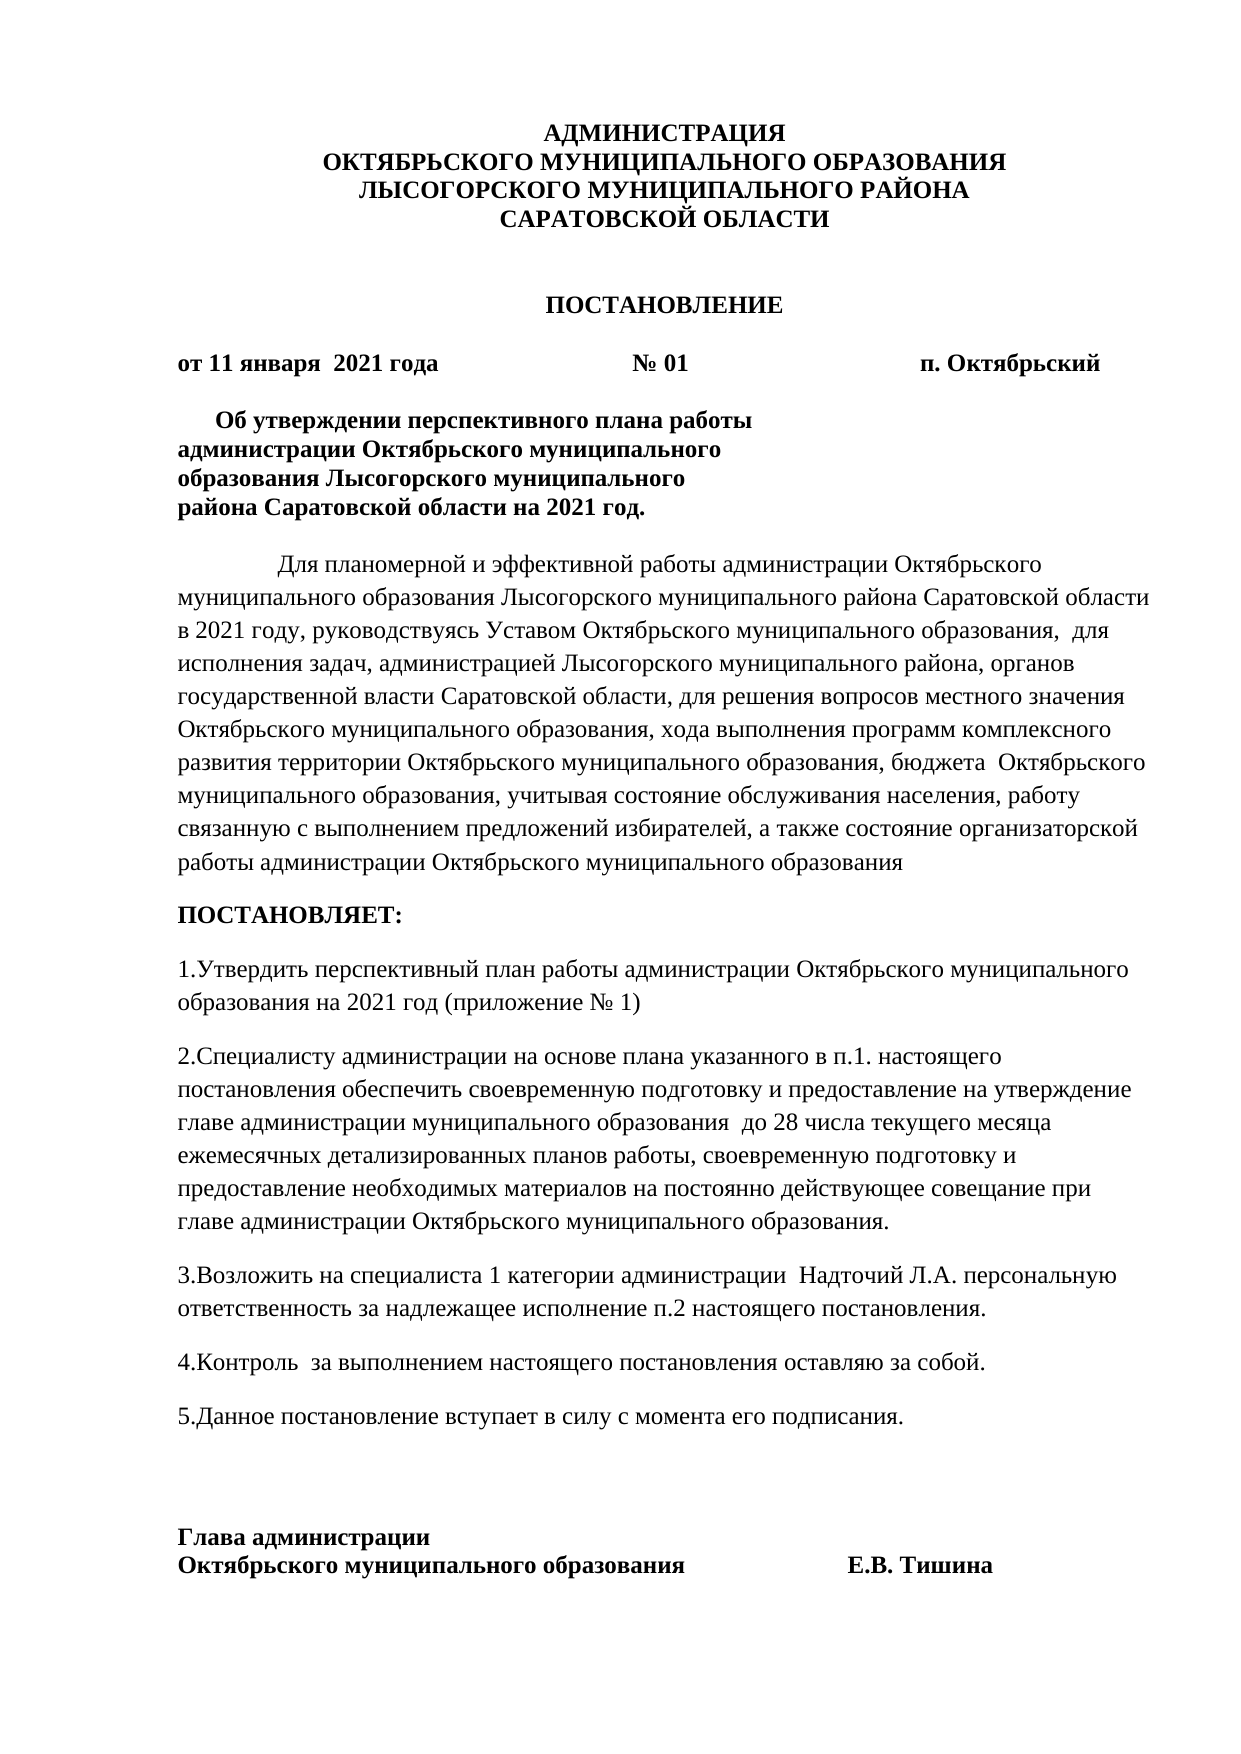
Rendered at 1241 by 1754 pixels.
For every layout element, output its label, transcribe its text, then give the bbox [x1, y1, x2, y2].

text ПОСТАНОВЛЕНИЕ [177, 291, 1152, 319]
text 4.Контроль за выполнением настоящего постановления оставляю за собой. [177, 1347, 1152, 1376]
text ОКТЯБРЬСКОГО МУНИЦИПАЛЬНОГО ОБРАЗОВАНИЯ [177, 147, 1152, 176]
text 2.Специалисту администрации на основе плана указанного в п.1. настоящего постановления обеспечить своевременную подготовку и предоставление на утверждение главе администрации муниципального образования до 28 числа текущего месяца ежемесячных детализированных планов работы, своевременную подготовку и предоставление необходимых материалов на постоянно действующее совещание при главе администрации Октябрьского муниципального образования. [177, 1041, 1152, 1235]
text САРАТОВСКОЙ ОБЛАСТИ [177, 204, 1152, 233]
text образования Лысогорского муниципального [177, 463, 1152, 492]
text от 11 января 2021 года № 01 п. Октябрьский [177, 348, 1152, 377]
text района Саратовской области на 2021 год. [177, 492, 1152, 521]
text Об утверждении перспективного плана работы [177, 406, 1152, 434]
text 5.Данное постановление вступает в силу с момента его подписания. [177, 1401, 1152, 1429]
text администрации Октябрьского муниципального [177, 434, 1152, 463]
text Глава администрации [177, 1522, 1152, 1551]
text ЛЫСОГОРСКОГО МУНИЦИПАЛЬНОГО РАЙОНА [177, 176, 1152, 204]
text 3.Возложить на специалиста 1 категории администрации Надточий Л.А. персональную ответственность за надлежащее исполнение п.2 настоящего постановления. [177, 1260, 1152, 1322]
text 1.Утвердить перспективный план работы администрации Октябрьского муниципального образования на 2021 год (приложение № 1) [177, 954, 1152, 1016]
text Октябрьского муниципального образования Е.В. Тишина [177, 1551, 1152, 1579]
text ПОСТАНОВЛЯЕТ: [177, 900, 1152, 929]
text Для планомерной и эффективной работы администрации Октябрьского муниципального образования Лысогорского муниципального района Саратовской области в 2021 году, руководствуясь Уставом Октябрьского муниципального образования, для исполнения задач, администрацией Лысогорского муниципального района, органов государственной власти Саратовской области, для решения вопросов местного значения Октябрьского муниципального образования, хода выполнения программ комплексного развития территории Октябрьского муниципального образования, бюджета Октябрьского муниципального образования, учитывая состояние обслуживания населения, работу связанную с выполнением предложений избирателей, а также состояние организаторской работы администрации Октябрьского муниципального образования [177, 549, 1152, 875]
text АДМИНИСТРАЦИЯ [177, 118, 1152, 147]
